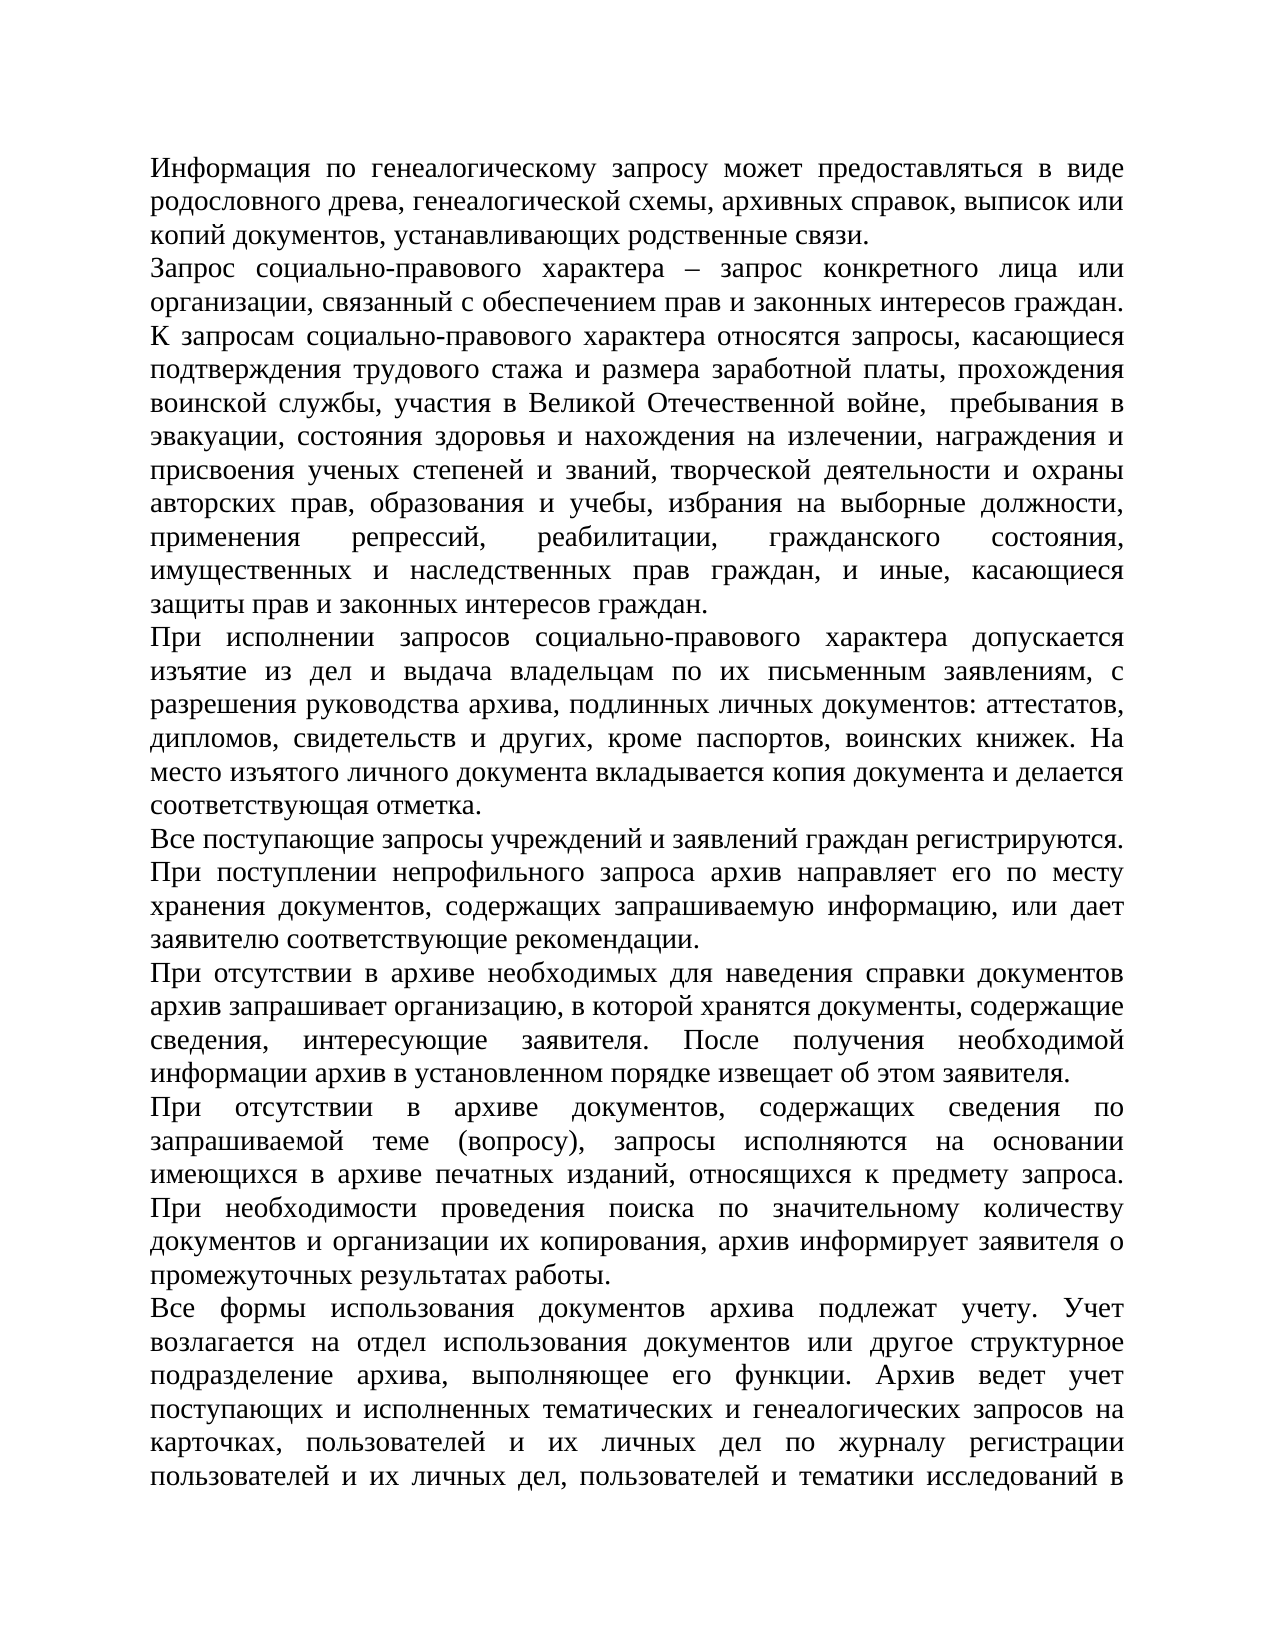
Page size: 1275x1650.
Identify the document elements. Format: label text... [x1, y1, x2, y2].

text Все поступающие запросы учреждений и заявлений граждан регистрируются. [150, 821, 1125, 854]
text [150, 1290, 1125, 1492]
text Запрос социально-правового характера – запрос конкретного лица или организации, связанный с обеспечением прав и законных интересов граждан. К запросам социально-правового характера относятся запросы, касающиеся подтверждения трудового стажа и размера заработной платы, прохождения воинской службы, участия в Великой Отечественной войне, пребывания в эвакуации, состояния здоровья и нахождения на излечении, награждения и присвоения ученых степеней и званий, творческой деятельности и охраны авторских прав, образования и учебы, избрания на выборные должности, применения репрессий, реабилитации, гражданского состояния, имущественных и наследственных прав граждан, и иные, касающиеся защиты прав и законных интересов граждан. [150, 251, 1125, 619]
text При поступлении непрофильного запроса архив направляет его по месту хранения документов, содержащих запрашиваемую информацию, или дает заявителю соответствующие рекомендации. [150, 854, 1125, 955]
text При отсутствии в архиве документов, содержащих сведения по запрашиваемой теме (вопросу), запросы исполняются на основании имеющихся в архиве печатных изданий, относящихся к предмету запроса. При необходимости проведения поиска по значительному количеству документов и организации их копирования, архив информирует заявителя о промежуточных результатах работы. [150, 1089, 1125, 1290]
text При отсутствии в архиве необходимых для наведения справки документов архив запрашивает организацию, в которой хранятся документы, содержащие сведения, интересующие заявителя. После получения необходимой информации архив в установленном порядке извещает об этом заявителя. [150, 955, 1125, 1089]
text При исполнении запросов социально-правового характера допускается изъятие из дел и выдача владельцам по их письменным заявлениям, с разрешения руководства архива, подлинных личных документов: аттестатов, дипломов, свидетельств и других, кроме паспортов, воинских книжек. На место изъятого личного документа вкладывается копия документа и делается соответствующая отметка. [150, 619, 1125, 821]
text Информация по генеалогическому запросу может предоставляться в виде родословного древа, генеалогической схемы, архивных справок, выписок или копий документов, устанавливающих родственные связи. [150, 150, 1125, 251]
